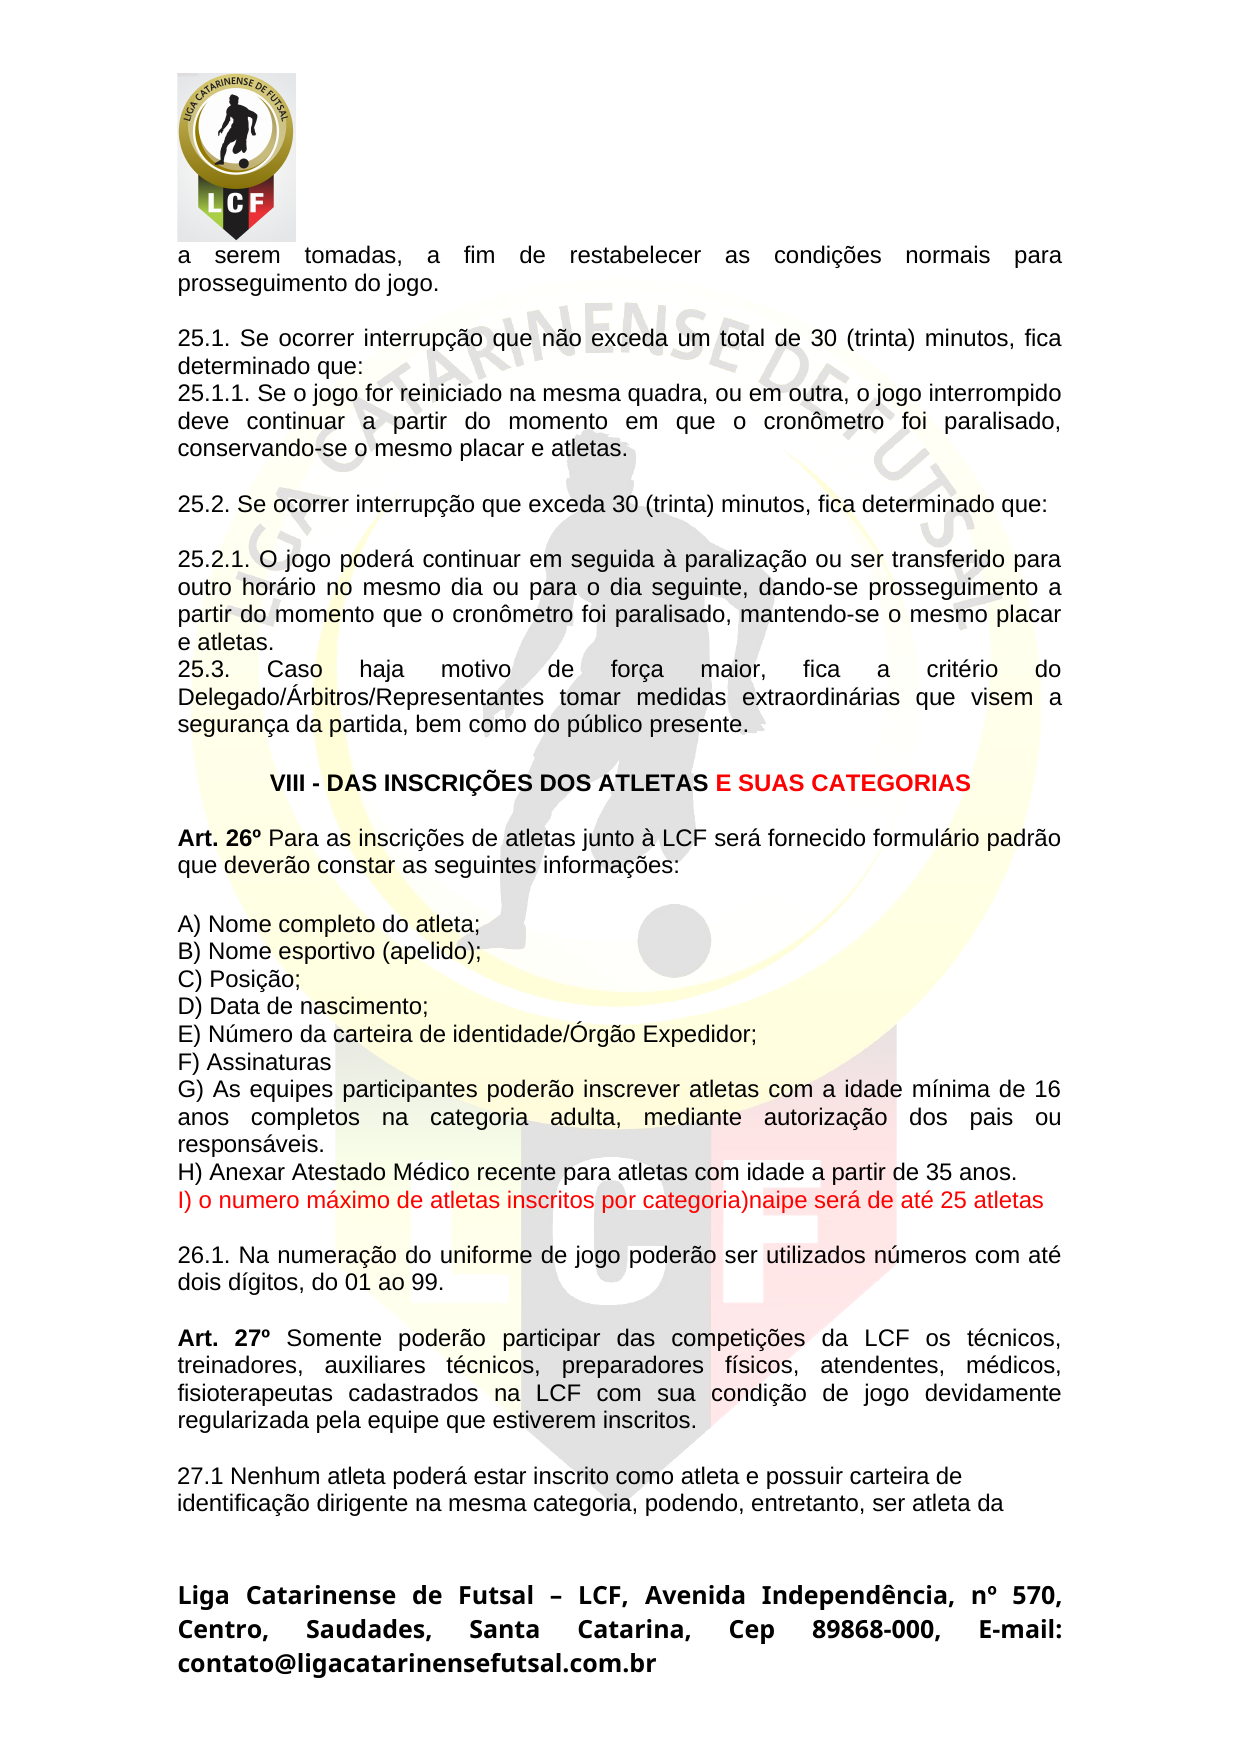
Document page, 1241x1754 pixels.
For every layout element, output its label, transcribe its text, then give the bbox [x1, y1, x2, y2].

text VIII - DAS INSCRIÇÕES DOS ATLETAS E SUAS CATEGORIAS [177, 768, 1063, 796]
text 26.1. Na numeração do uniforme de jogo poderão ser utilizados números com até dois dígitos, do 01 ao 99. [177, 1241, 1063, 1296]
text B) Nome esportivo (apelido); [177, 937, 1063, 965]
text F) Assinaturas [177, 1047, 1063, 1075]
text E) Número da carteira de identidade/Órgão Expedidor; [177, 1020, 1063, 1047]
text I) o numero máximo de atletas inscritos por categoria)naipe será de até 25 atletas [177, 1186, 1063, 1213]
text 25.1. Se ocorrer interrupção que não exceda um total de 30 (trinta) minutos, fica determinado que: [177, 324, 1063, 379]
text 25.1.1. Se o jogo for reiniciado na mesma quadra, ou em outra, o jogo interrompido deve continuar a partir do momento em que o cronômetro foi paralisado, conservando-se o mesmo placar e atletas. [177, 379, 1063, 462]
text C) Posição; [177, 965, 1063, 992]
text H) Anexar Atestado Médico recente para atletas com idade a partir de 35 anos. [177, 1158, 1063, 1186]
text Art. 27º Somente poderão participar das competições da LCF os técnicos, treinadores, auxiliares técnicos, preparadores físicos, atendentes, médicos, fisioterapeutas cadastrados na LCF com sua condição de jogo devidamente regularizada pela equipe que estiverem inscritos. [177, 1323, 1063, 1434]
text 25.2.1. O jogo poderá continuar em seguida à paralização ou ser transferido para outro horário no mesmo dia ou para o dia seguinte, dando-se prosseguimento a partir do momento que o cronômetro foi paralisado, mantendo-se o mesmo placar e atletas. [177, 545, 1063, 655]
text Art. 26º Para as inscrições de atletas junto à LCF será fornecido formulário padrão que deverão constar as seguintes informações: [177, 824, 1063, 879]
text G) As equipes participantes poderão inscrever atletas com a idade mínima de 16 anos completos na categoria adulta, mediante autorização dos pais ou responsáveis. [177, 1075, 1063, 1158]
text D) Data de nascimento; [177, 992, 1063, 1020]
picture [177, 73, 296, 242]
text 25.3. Caso haja motivo de força maior, fica a critério do Delegado/Árbitros/Representantes tomar medidas extraordinárias que visem a segurança da partida, bem como do público presente. [177, 655, 1063, 738]
text 25.2. Se ocorrer interrupção que exceda 30 (trinta) minutos, fica determinado que: [177, 489, 1063, 517]
text A) Nome completo do atleta; [177, 909, 1063, 937]
